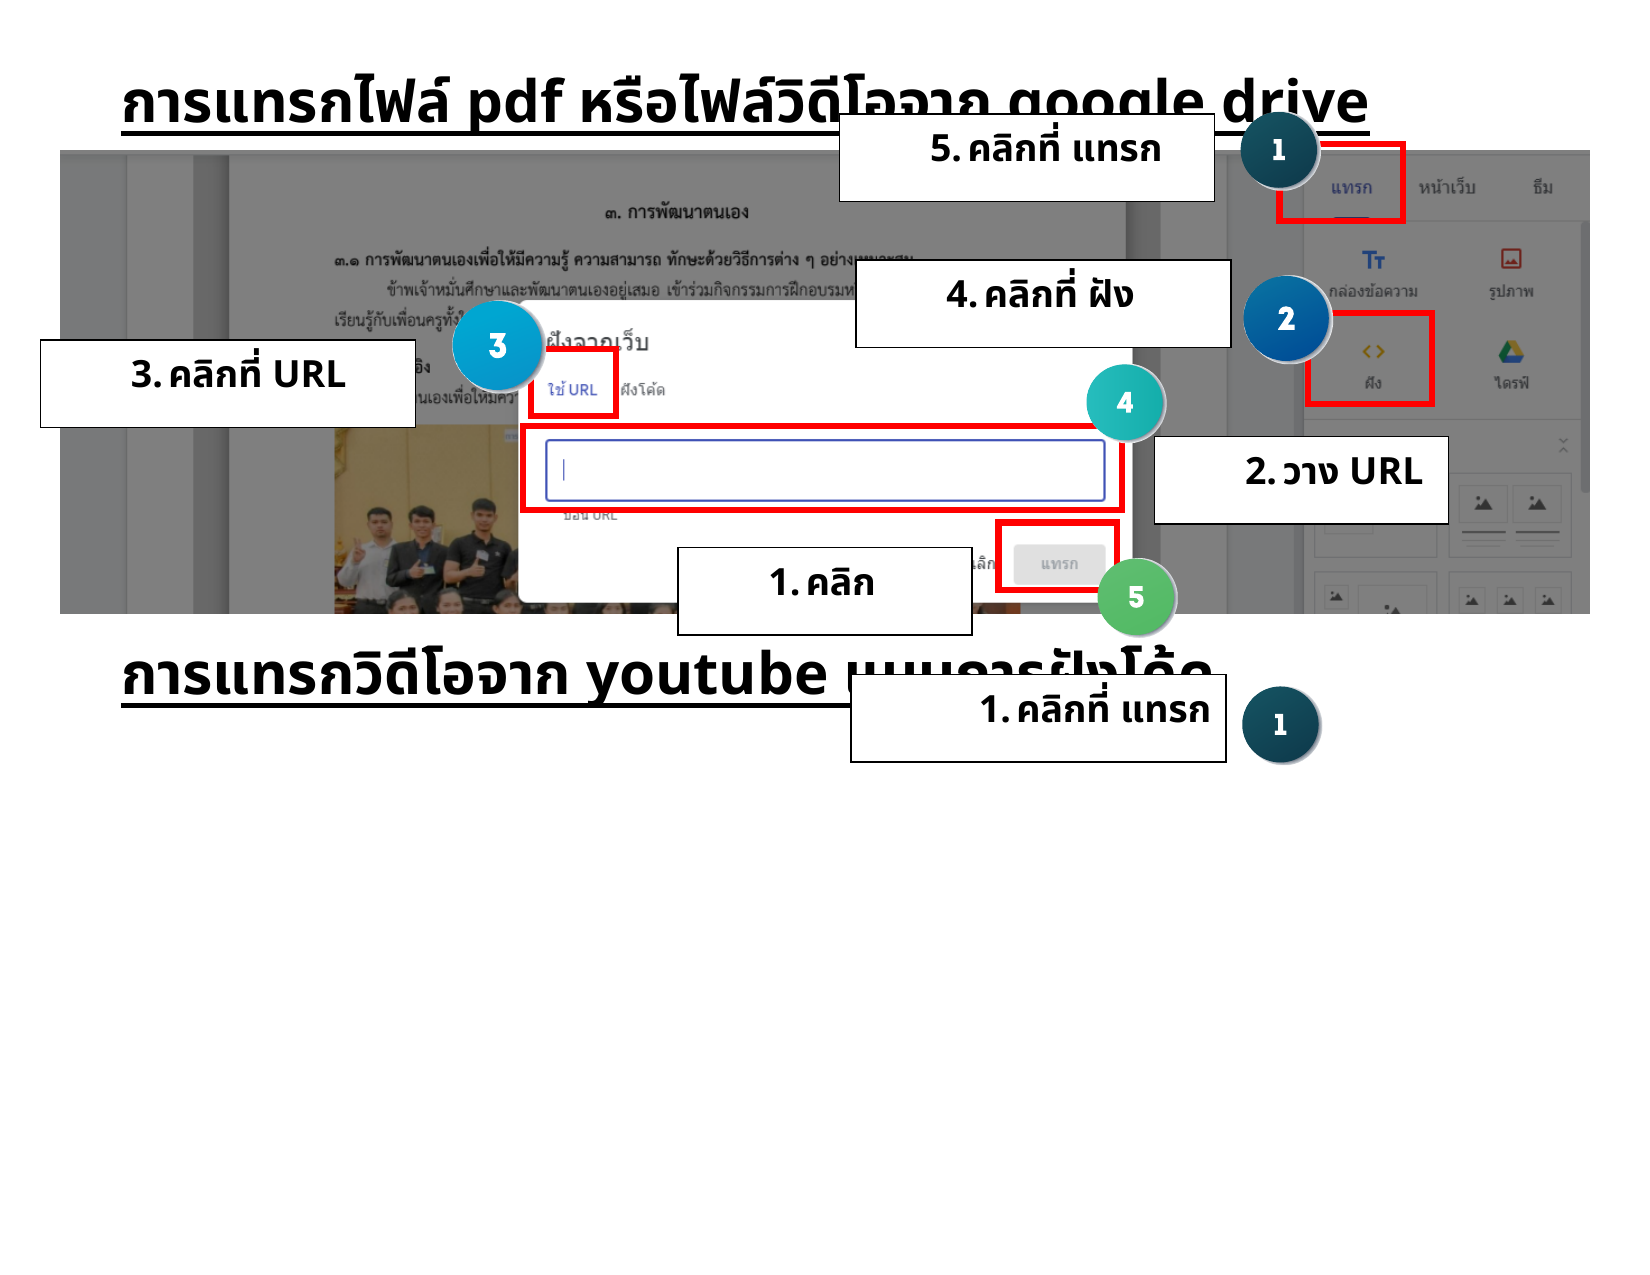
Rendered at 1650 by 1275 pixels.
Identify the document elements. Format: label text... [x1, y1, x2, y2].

list การแทรกไฟล์ pdf หรือไฟล์วิดีโอจาก google drive [60, 60, 1590, 150]
list การแทรกวิดีโอจาก youtube แบบการฝังโค้ด [60, 632, 1590, 721]
picture [1002, 526, 1114, 587]
picture [1283, 150, 1400, 218]
picture [60, 150, 1590, 614]
